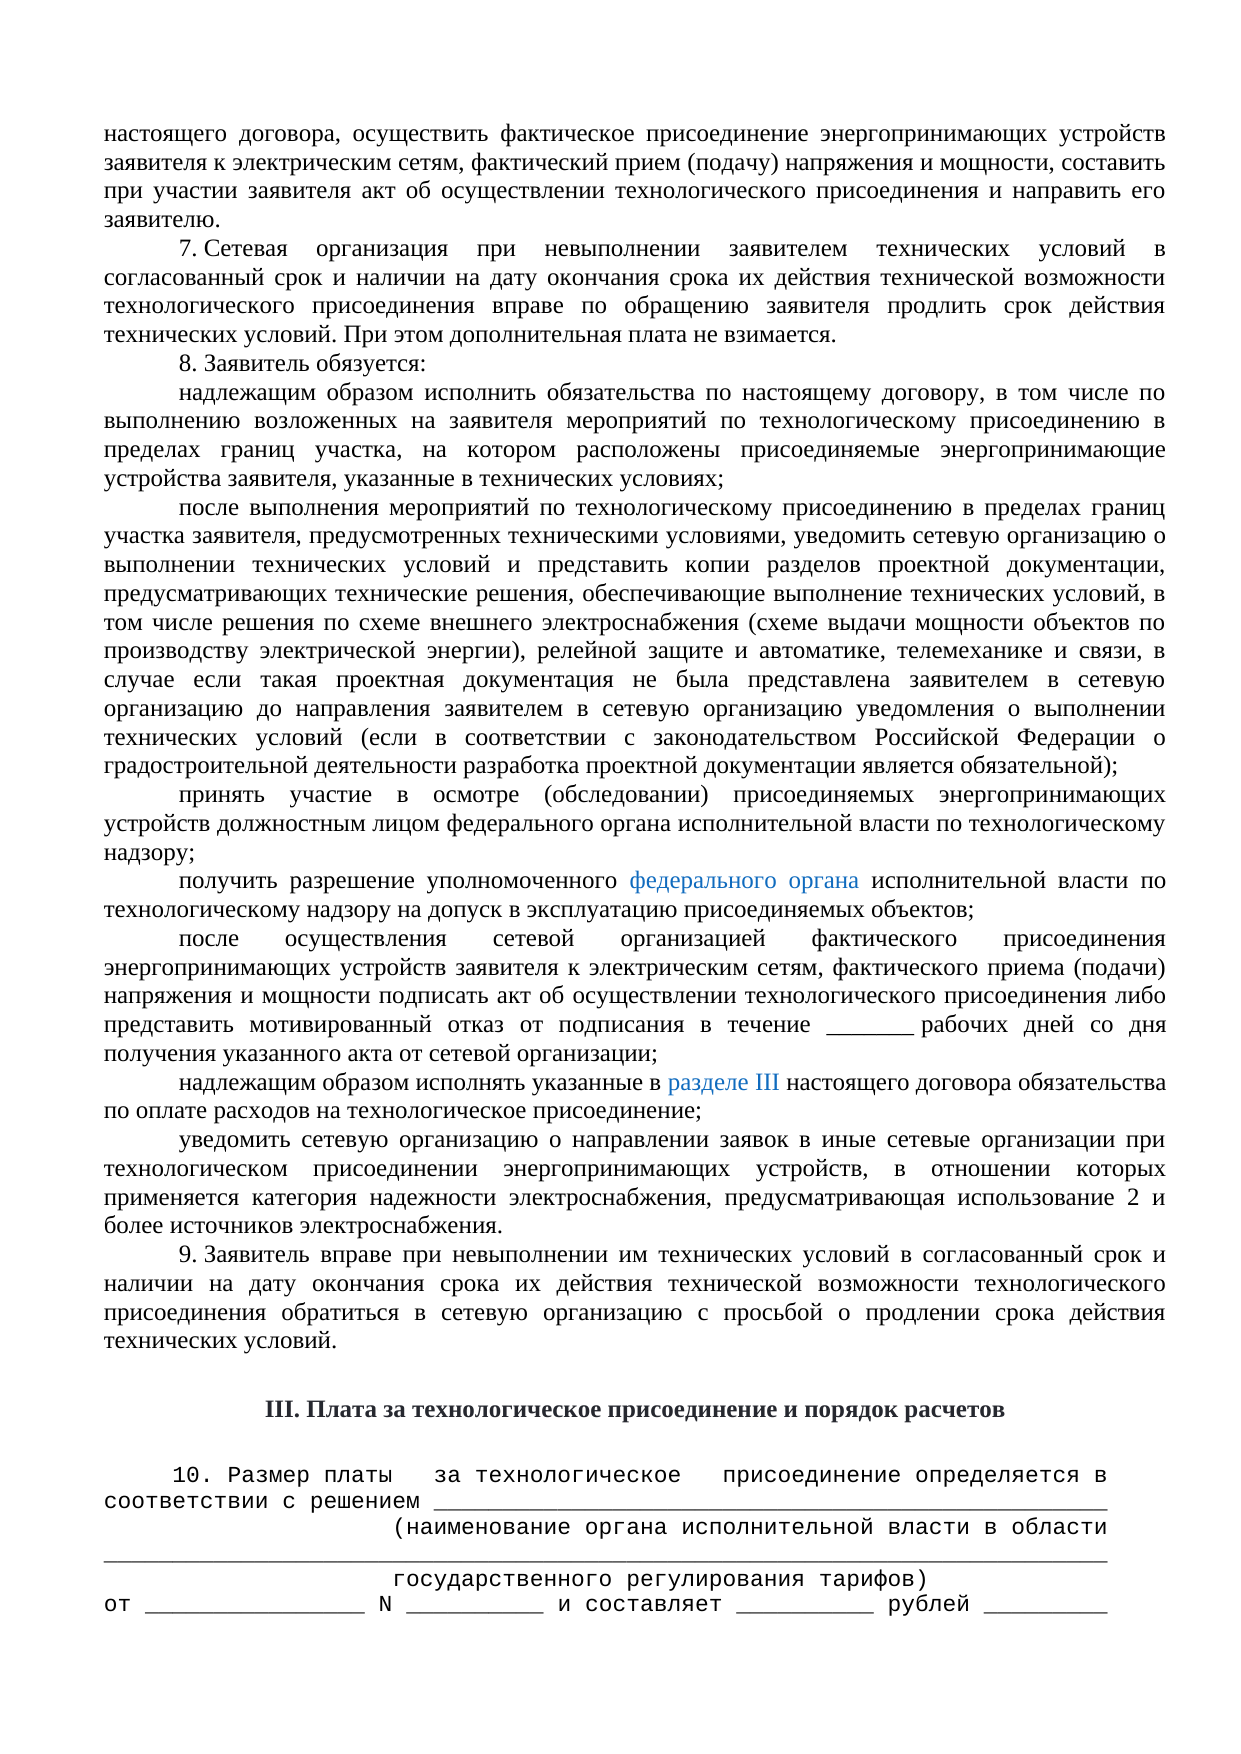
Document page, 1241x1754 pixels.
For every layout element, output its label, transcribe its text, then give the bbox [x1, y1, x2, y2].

text получить разрешение уполномоченного федерального органа исполнительной власти по технологическому надзору на допуск в эксплуатацию присоединяемых объектов; [103, 866, 1167, 923]
text надлежащим образом исполнять указанные в разделе III настоящего договора обязательства по оплате расходов на технологическое присоединение; [103, 1067, 1167, 1124]
text _________________________________________________________________________ [103, 1541, 1167, 1567]
text 8. Заявитель обязуется: [103, 348, 1167, 377]
text после выполнения мероприятий по технологическому присоединению в пределах границ участка заявителя, предусмотренных техническими условиями, уведомить сетевую организацию о выполнении технических условий и представить копии разделов проектной документации, предусматривающих технические решения, обеспечивающие выполнение технических условий, в том числе решения по схеме внешнего электроснабжения (схеме выдачи мощности объектов по производству электрической энергии), релейной защите и автоматике, телемеханике и связи, в случае если такая проектная документация не была представлена заявителем в сетевую организацию до направления заявителем в сетевую организацию уведомления о выполнении технических условий (если в соответствии с законодательством Российской Федерации о градостроительной деятельности разработка проектной документации является обязательной); [103, 492, 1167, 779]
text соответствии с решением _________________________________________________ [103, 1489, 1167, 1515]
text от ________________ N __________ и составляет __________ рублей _________ [103, 1593, 1167, 1619]
text (наименование органа исполнительной власти в области [103, 1515, 1167, 1541]
text 7. Сетевая организация при невыполнении заявителем технических условий в согласованный срок и наличии на дату окончания срока их действия технической возможности технологического присоединения вправе по обращению заявителя продлить срок действия технических условий. При этом дополнительная плата не взимается. [103, 233, 1167, 348]
text 9. Заявитель вправе при невыполнении им технических условий в согласованный срок и наличии на дату окончания срока их действия технической возможности технологического присоединения обратиться в сетевую организацию с просьбой о продлении срока действия технических условий. [103, 1239, 1167, 1354]
text уведомить сетевую организацию о направлении заявок в иные сетевые организации при технологическом присоединении энергопринимающих устройств, в отношении которых применяется категория надежности электроснабжения, предусматривающая использование 2 и более источников электроснабжения. [103, 1124, 1167, 1239]
subtitle III. Плата за технологическое присоединение и порядок расчетов [103, 1394, 1167, 1423]
text после осуществления сетевой организацией фактического присоединения энергопринимающих устройств заявителя к электрическим сетям, фактического приема (подачи) напряжения и мощности подписать акт об осуществлении технологического присоединения либо представить мотивированный отказ от подписания в течение _______ рабочих дней со дня получения указанного акта от сетевой организации; [103, 923, 1167, 1067]
text надлежащим образом исполнить обязательства по настоящему договору, в том числе по выполнению возложенных на заявителя мероприятий по технологическому присоединению в пределах границ участка, на котором расположены присоединяемые энергопринимающие устройства заявителя, указанные в технических условиях; [103, 377, 1167, 492]
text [103, 118, 1167, 233]
text государственного регулирования тарифов) [103, 1567, 1167, 1593]
text принять участие в осмотре (обследовании) присоединяемых энергопринимающих устройств должностным лицом федерального органа исполнительной власти по технологическому надзору; [103, 779, 1167, 866]
text 10. Размер платы за технологическое присоединение определяется в [103, 1463, 1167, 1489]
